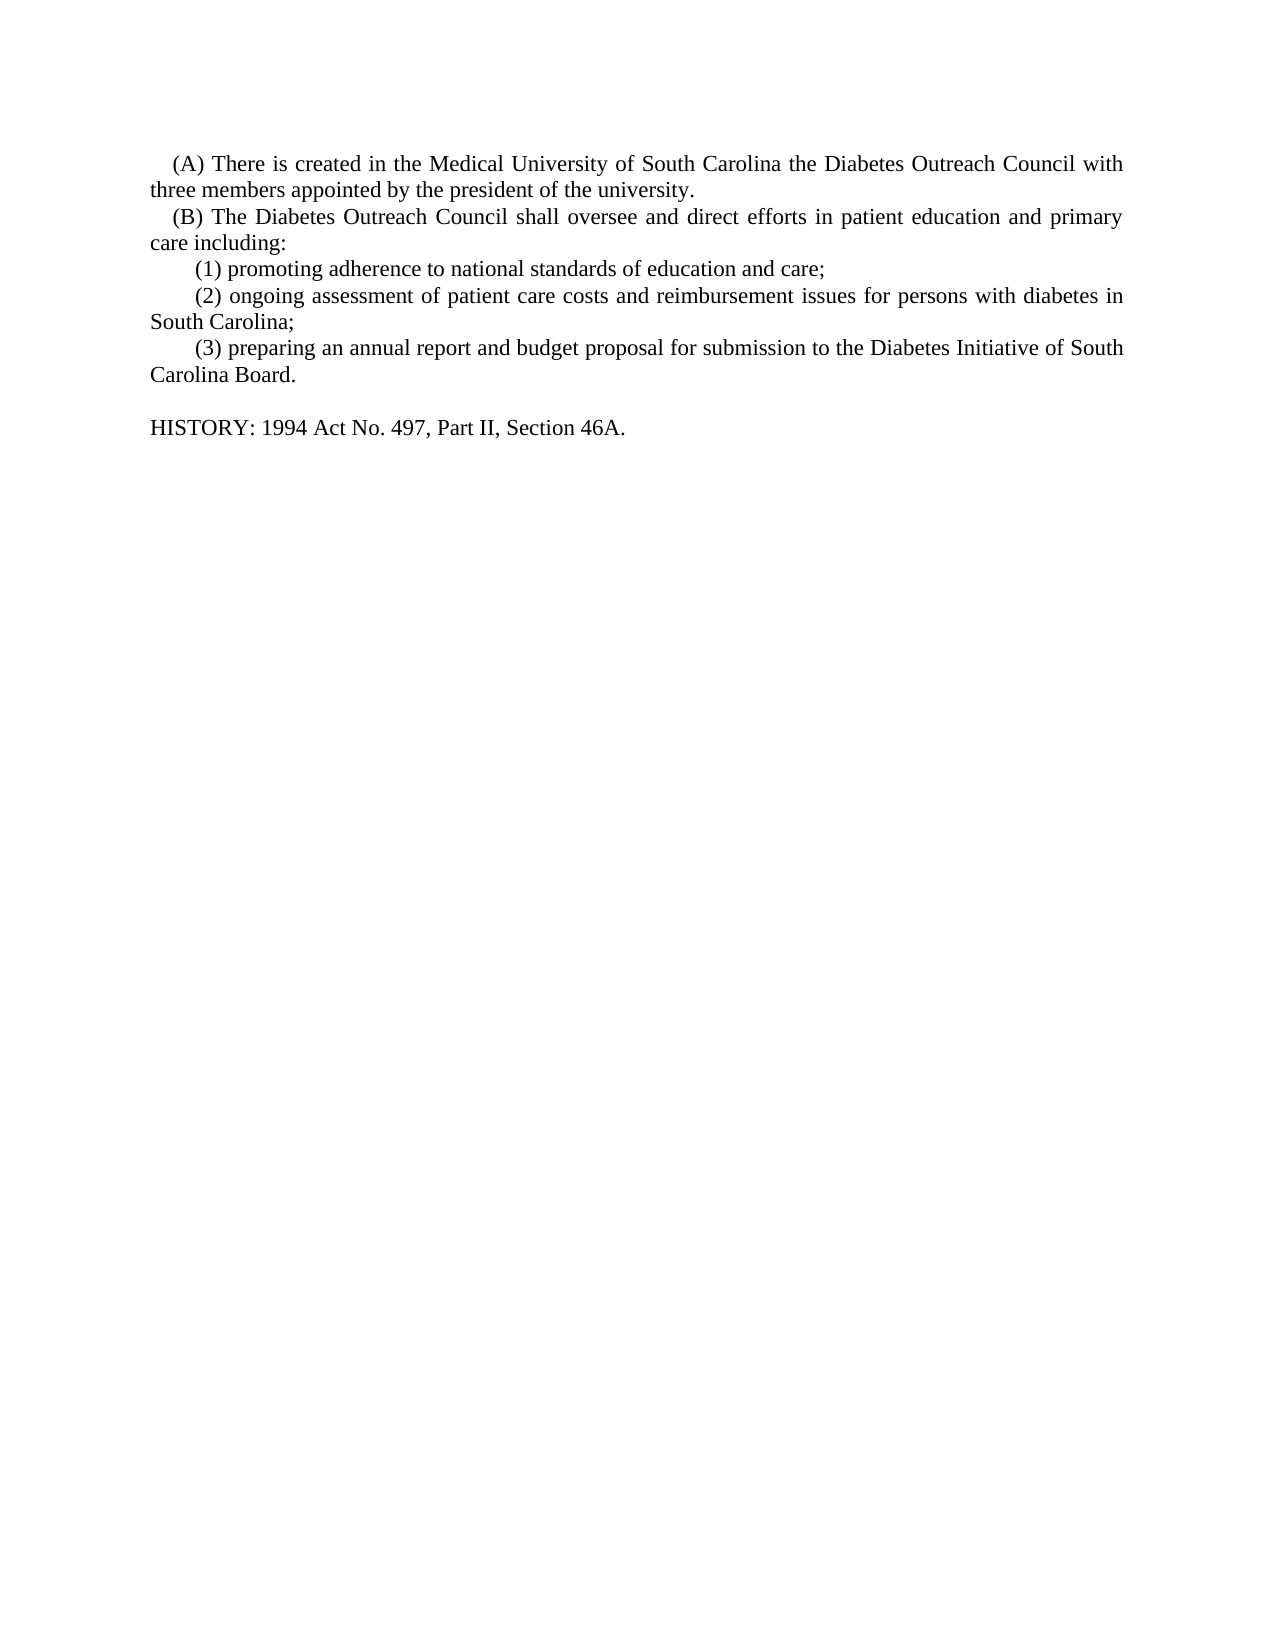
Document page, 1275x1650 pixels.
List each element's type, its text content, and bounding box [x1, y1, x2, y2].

text (3) preparing an annual report and budget proposal for submission to the Diabetes Initiative of South Carolina Board. [150, 334, 1125, 387]
text (A) There is created in the Medical University of South Carolina the Diabetes Outreach Council with three members appointed by the president of the university. [150, 150, 1125, 203]
text (2) ongoing assessment of patient care costs and reimbursement issues for persons with diabetes in South Carolina; [150, 282, 1125, 334]
text HISTORY: 1994 Act No. 497, Part II, Section 46A. [150, 413, 1125, 440]
text (1) promoting adherence to national standards of education and care; [150, 255, 1125, 282]
text (B) The Diabetes Outreach Council shall oversee and direct efforts in patient education and primary care including: [150, 203, 1125, 255]
